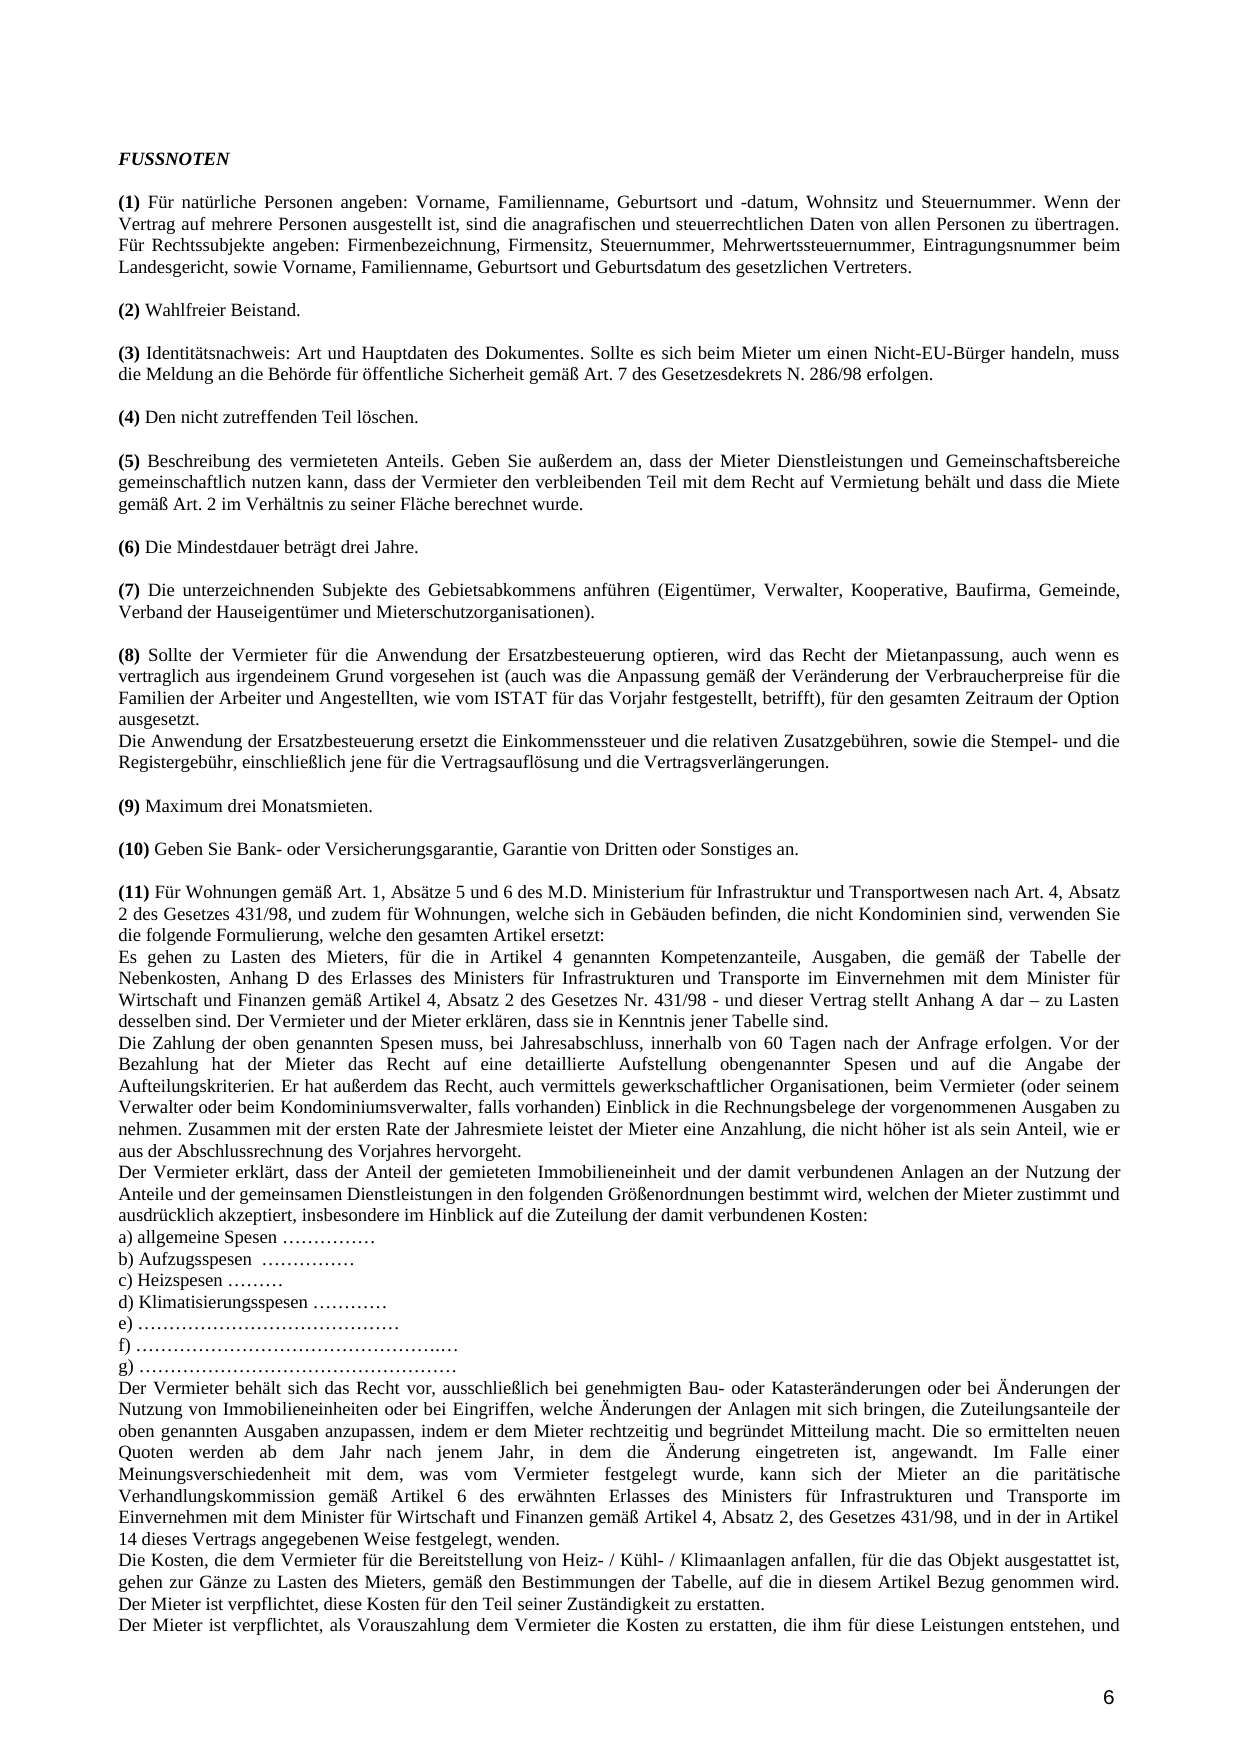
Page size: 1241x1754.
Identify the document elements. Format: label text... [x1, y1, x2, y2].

text (3) Identitätsnachweis: Art und Hauptdaten des Dokumentes. Sollte es sich beim Mieter um einen Nicht-EU-Bürger handeln, muss die Meldung an die Behörde für öffentliche Sicherheit gemäß Art. 7 des Gesetzesdekrets N. 286/98 erfolgen. [118, 342, 1122, 385]
text (4) Den nicht zutreffenden Teil löschen. [118, 406, 1122, 428]
subtitle FUSSNOTEN [118, 148, 1122, 169]
text g) …………………………………………… [118, 1355, 1122, 1377]
text (5) Beschreibung des vermieteten Anteils. Geben Sie außerdem an, dass der Mieter Dienstleistungen und Gemeinschaftsbereiche gemeinschaftlich nutzen kann, dass der Vermieter den verbleibenden Teil mit dem Recht auf Vermietung behält und dass die Miete gemäß Art. 2 im Verhältnis zu seiner Fläche berechnet wurde. [118, 449, 1122, 514]
text e) …………………………………… [118, 1312, 1122, 1334]
text (7) Die unterzeichnenden Subjekte des Gebietsabkommens anführen (Eigentümer, Verwalter, Kooperative, Baufirma, Gemeinde, Verband der Hauseigentümer und Mieterschutzorganisationen). [118, 579, 1122, 622]
text a) allgemeine Spesen …………… [118, 1226, 1122, 1247]
text b) Aufzugsspesen …………… [118, 1247, 1122, 1269]
text (11) Für Wohnungen gemäß Art. 1, Absätze 5 und 6 des M.D. Ministerium für Infrastruktur und Transportwesen nach Art. 4, Absatz 2 des Gesetzes 431/98, und zudem für Wohnungen, welche sich in Gebäuden befinden, die nicht Kondominien sind, verwenden Sie die folgende Formulierung, welche den gesamten Artikel ersetzt: [118, 881, 1122, 946]
text Die Kosten, die dem Vermieter für die Bereitstellung von Heiz- / Kühl- / Klimaanlagen anfallen, für die das Objekt ausgestattet ist, gehen zur Gänze zu Lasten des Mieters, gemäß den Bestimmungen der Tabelle, auf die in diesem Artikel Bezug genommen wird. Der Mieter ist verpflichtet, diese Kosten für den Teil seiner Zuständigkeit zu erstatten. [118, 1549, 1122, 1614]
text (9) Maximum drei Monatsmieten. [118, 794, 1122, 816]
text (1) Für natürliche Personen angeben: Vorname, Familienname, Geburtsort und -datum, Wohnsitz und Steuernummer. Wenn der Vertrag auf mehrere Personen ausgestellt ist, sind die anagrafischen und steuerrechtlichen Daten von allen Personen zu übertragen. Für Rechtssubjekte angeben: Firmenbezeichnung, Firmensitz, Steuernummer, Mehrwertssteuernummer, Eintragungsnummer beim Landesgericht, sowie Vorname, Familienname, Geburtsort und Geburtsdatum des gesetzlichen Vertreters. [118, 191, 1122, 277]
text (6) Die Mindestdauer beträgt drei Jahre. [118, 536, 1122, 557]
text Der Vermieter behält sich das Recht vor, ausschließlich bei genehmigten Bau- oder Katasteränderungen oder bei Änderungen der Nutzung von Immobilieneinheiten oder bei Eingriffen, welche Änderungen der Anlagen mit sich bringen, die Zuteilungsanteile der oben genannten Ausgaben anzupassen, indem er dem Mieter rechtzeitig und begründet Mitteilung macht. Die so ermittelten neuen Quoten werden ab dem Jahr nach jenem Jahr, in dem die Änderung eingetreten ist, angewandt. Im Falle einer Meinungsverschiedenheit mit dem, was vom Vermieter festgelegt wurde, kann sich der Mieter an die paritätische Verhandlungskommission gemäß Artikel 6 des erwähnten Erlasses des Ministers für Infrastrukturen und Transporte im Einvernehmen mit dem Minister für Wirtschaft und Finanzen gemäß Artikel 4, Absatz 2, des Gesetzes 431/98, und in der in Artikel 14 dieses Vertrags angegebenen Weise festgelegt, wenden. [118, 1377, 1122, 1549]
text (8) Sollte der Vermieter für die Anwendung der Ersatzbesteuerung optieren, wird das Recht der Mietanpassung, auch wenn es vertraglich aus irgendeinem Grund vorgesehen ist (auch was die Anpassung gemäß der Veränderung der Verbraucherpreise für die Familien der Arbeiter und Angestellten, wie vom ISTAT für das Vorjahr festgestellt, betrifft), für den gesamten Zeitraum der Option ausgesetzt. [118, 644, 1122, 730]
text f) ………………………………………….… [118, 1334, 1122, 1355]
text Die Anwendung der Ersatzbesteuerung ersetzt die Einkommenssteuer und die relativen Zusatzgebühren, sowie die Stempel- und die Registergebühr, einschließlich jene für die Vertragsauflösung und die Vertragsverlängerungen. [118, 730, 1122, 773]
text Die Zahlung der oben genannten Spesen muss, bei Jahresabschluss, innerhalb von 60 Tagen nach der Anfrage erfolgen. Vor der Bezahlung hat der Mieter das Recht auf eine detaillierte Aufstellung obengenannter Spesen und auf die Angabe der Aufteilungskriterien. Er hat außerdem das Recht, auch vermittels gewerkschaftlicher Organisationen, beim Vermieter (oder seinem Verwalter oder beim Kondominiumsverwalter, falls vorhanden) Einblick in die Rechnungsbelege der vorgenommenen Ausgaben zu nehmen. Zusammen mit der ersten Rate der Jahresmiete leistet der Mieter eine Anzahlung, die nicht höher ist als sein Anteil, wie er aus der Abschlussrechnung des Vorjahres hervorgeht. [118, 1032, 1122, 1161]
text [118, 1614, 1122, 1636]
text (10) Geben Sie Bank- oder Versicherungsgarantie, Garantie von Dritten oder Sonstiges an. [118, 838, 1122, 859]
text Der Vermieter erklärt, dass der Anteil der gemieteten Immobilieneinheit und der damit verbundenen Anlagen an der Nutzung der Anteile und der gemeinsamen Dienstleistungen in den folgenden Größenordnungen bestimmt wird, welchen der Mieter zustimmt und ausdrücklich akzeptiert, insbesondere im Hinblick auf die Zuteilung der damit verbundenen Kosten: [118, 1161, 1122, 1226]
text Es gehen zu Lasten des Mieters, für die in Artikel 4 genannten Kompetenzanteile, Ausgaben, die gemäß der Tabelle der Nebenkosten, Anhang D des Erlasses des Ministers für Infrastrukturen und Transporte im Einvernehmen mit dem Minister für Wirtschaft und Finanzen gemäß Artikel 4, Absatz 2 des Gesetzes Nr. 431/98 - und dieser Vertrag stellt Anhang A dar – zu Lasten desselben sind. Der Vermieter und der Mieter erklären, dass sie in Kenntnis jener Tabelle sind. [118, 946, 1122, 1032]
text d) Klimatisierungsspesen ………… [118, 1291, 1122, 1312]
text (2) Wahlfreier Beistand. [118, 299, 1122, 320]
text c) Heizspesen ……… [118, 1269, 1122, 1291]
